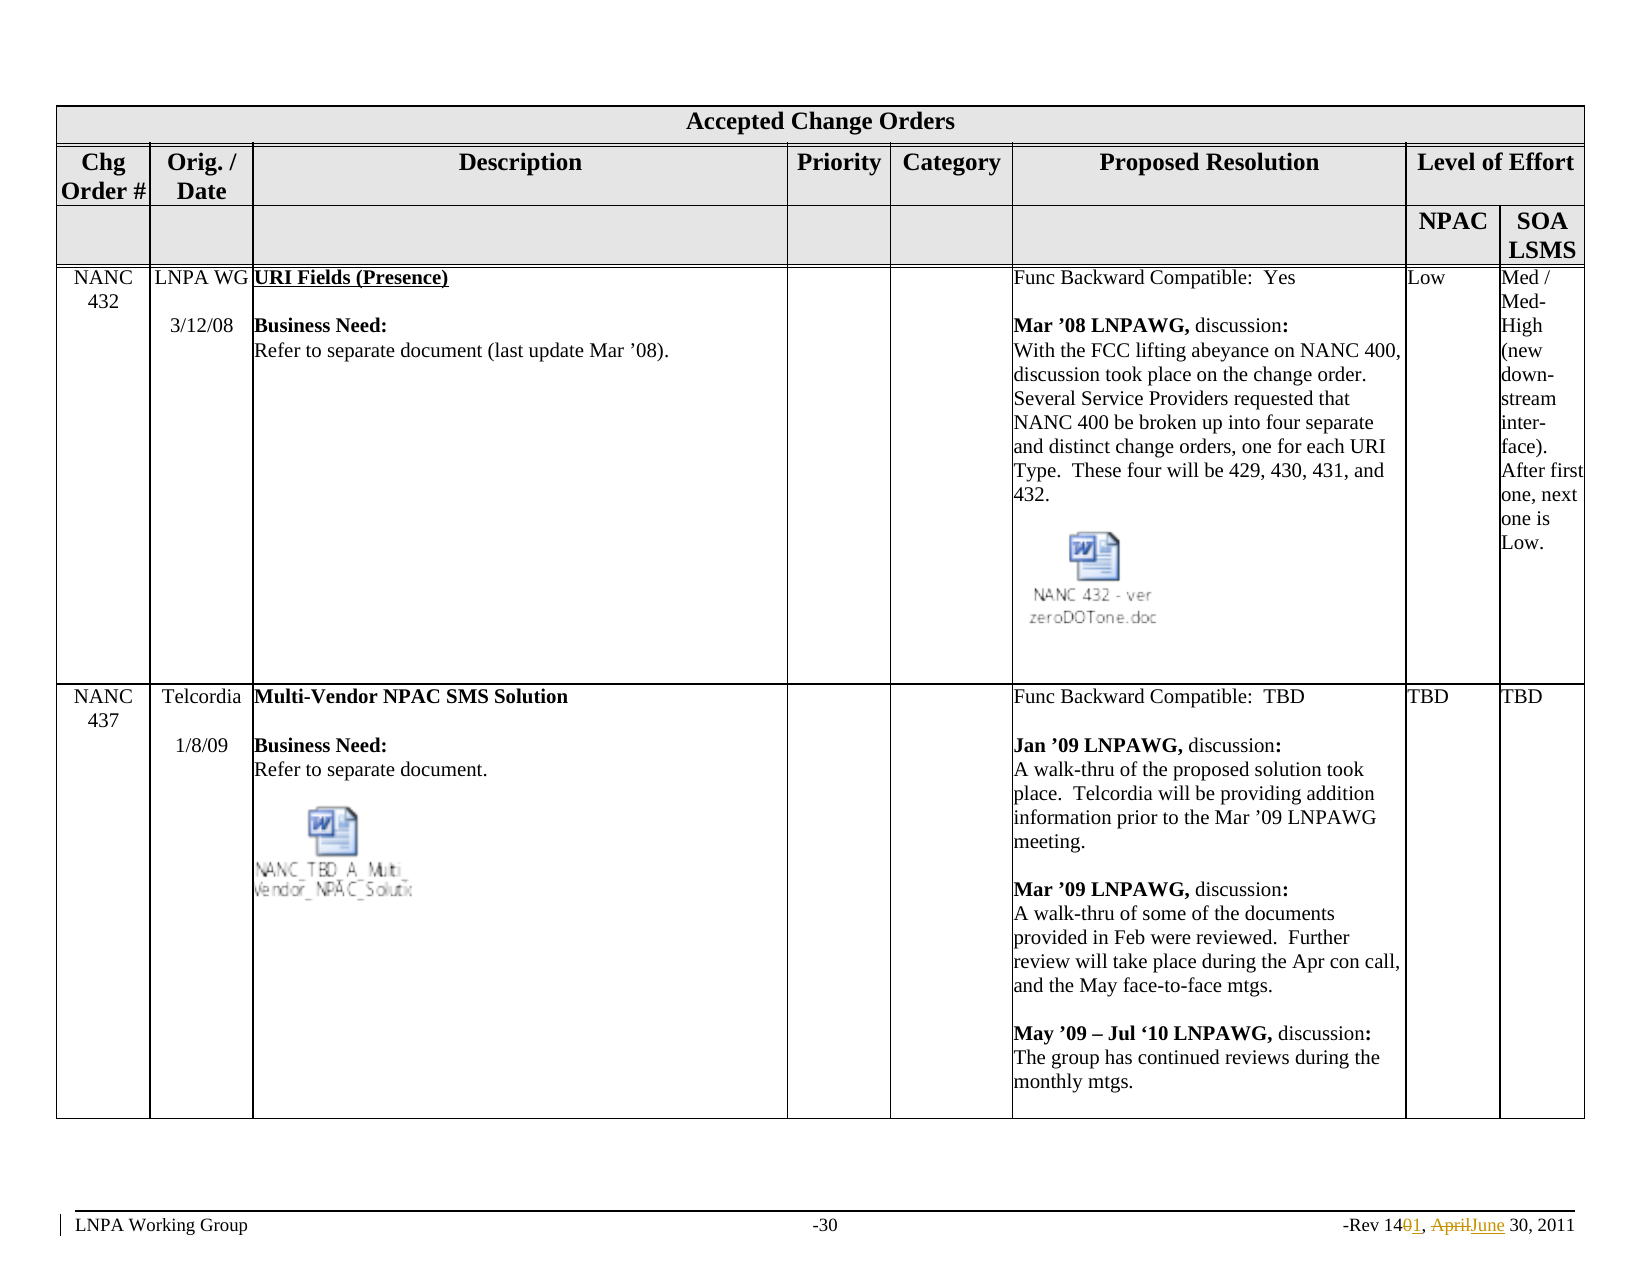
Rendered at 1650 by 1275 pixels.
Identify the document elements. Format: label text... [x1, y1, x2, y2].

table_cell TBD [1501, 685, 1584, 1117]
table_cell LNPA WG 3/12/08 [151, 268, 252, 683]
table_cell [57, 206, 149, 264]
table_cell Telcordia 1/8/09 [151, 685, 252, 1117]
table_cell TBD [1407, 685, 1499, 1117]
table_cell [254, 206, 787, 264]
table_cell [151, 206, 252, 264]
table_cell Orig. / Date [151, 147, 252, 205]
table_cell Chg Order # [57, 147, 149, 205]
table_cell Low [1407, 268, 1499, 683]
table_cell Func Backward Compatible: TBD Jan ’09 LNPAWG, discussion: A walk-thru of the proposed solution took place. Telcordia will be providing addition information prior to the Mar ’09 LNPAWG meeting. Mar ’09 LNPAWG, discussion: A walk-thru of some of the documents provided in Feb were reviewed. Further review will take place during the Apr con call, and the May face-to-face mtgs. May ’09 – Jul ‘10 LNPAWG, discussion: The group has continued reviews during the monthly mtgs. [1013, 685, 1405, 1117]
table_cell Level of Effort [1407, 147, 1584, 205]
table_cell Multi-Vendor NPAC SMS Solution Business Need: Refer to separate document. [254, 685, 787, 1117]
table_cell [1013, 206, 1405, 264]
table_cell [788, 206, 890, 264]
table_cell [788, 268, 890, 683]
table_cell [891, 685, 1012, 1117]
table_cell [788, 685, 890, 1117]
table_cell Proposed Resolution [1013, 147, 1405, 205]
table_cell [1013, 268, 1405, 683]
table_cell [891, 206, 1012, 264]
table_header Accepted Change Orders [57, 107, 1584, 142]
table_cell [891, 268, 1012, 683]
table_cell URI Fields (Presence) Business Need: Refer to separate document (last update Mar ’08). [254, 268, 787, 683]
table_cell NANC 432 [57, 268, 149, 683]
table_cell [1501, 268, 1584, 683]
table_cell NANC 437 [57, 685, 149, 1117]
table_cell Category [891, 147, 1012, 205]
table_cell Priority [788, 147, 890, 205]
table_cell NPAC [1407, 206, 1499, 264]
table_cell SOA LSMS [1501, 206, 1584, 264]
table_cell Description [254, 147, 787, 205]
